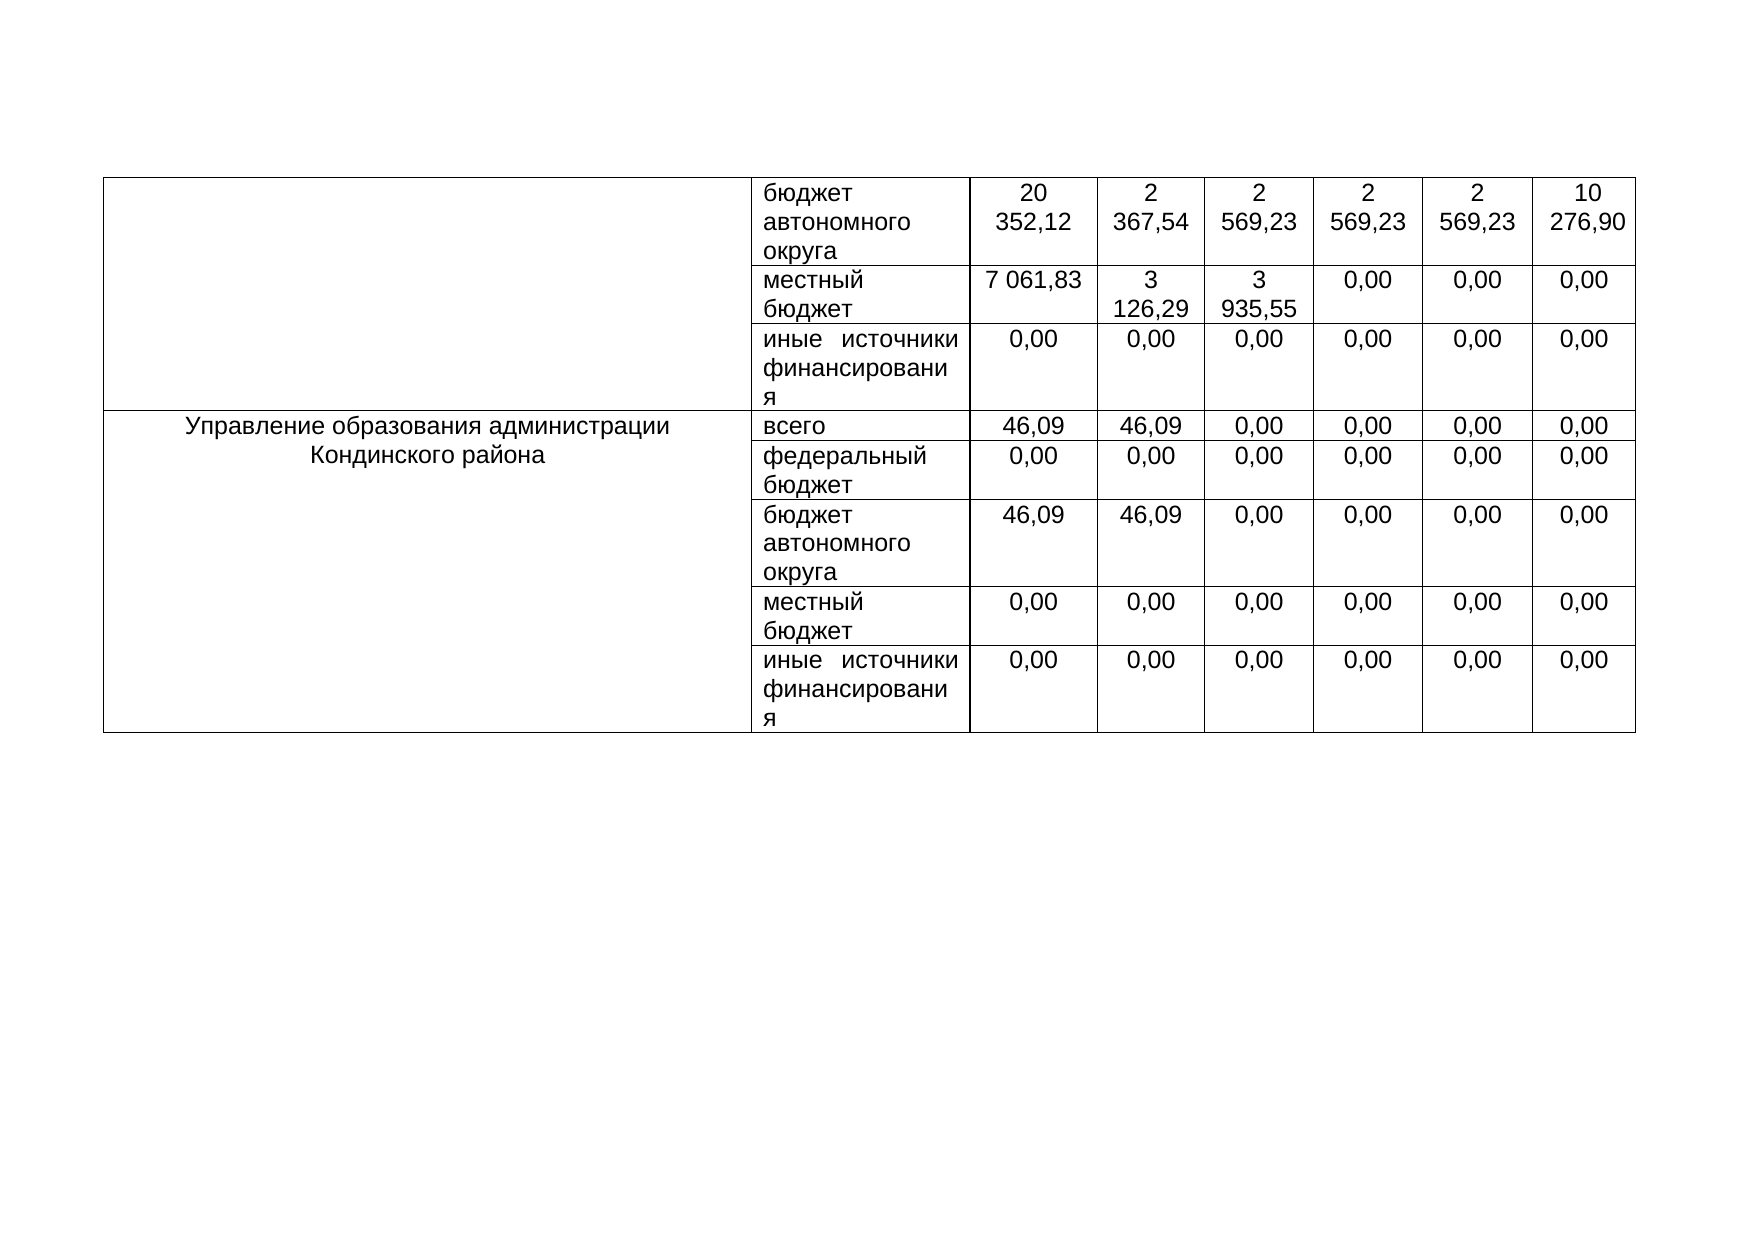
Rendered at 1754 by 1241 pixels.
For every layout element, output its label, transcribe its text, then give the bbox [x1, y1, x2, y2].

table_cell 0,00 [1314, 324, 1422, 410]
table_cell 10 276,90 [1533, 178, 1635, 264]
table_cell 0,00 [1314, 411, 1422, 440]
table_cell 0,00 [1205, 500, 1313, 586]
table_cell местный бюджет [752, 266, 969, 323]
table_cell иные источники финансирования [752, 324, 969, 410]
table_cell 0,00 [1423, 587, 1532, 644]
table_cell 0,00 [1098, 587, 1204, 644]
table_cell бюджет автономного округа [752, 500, 969, 586]
table_cell 0,00 [971, 587, 1097, 644]
table_cell 0,00 [1205, 646, 1313, 732]
table_cell 0,00 [1098, 324, 1204, 410]
table_cell 2 569,23 [1314, 178, 1422, 264]
table_cell 0,00 [1314, 500, 1422, 586]
table_cell 0,00 [1314, 441, 1422, 499]
table_cell 3 935,55 [1205, 266, 1313, 323]
table_cell иные источники финансирования [752, 646, 969, 732]
table_cell 46,09 [1098, 500, 1204, 586]
table_cell 0,00 [1533, 587, 1635, 644]
table_cell 0,00 [1423, 441, 1532, 499]
table_cell 0,00 [1533, 324, 1635, 410]
table_cell 0,00 [1533, 266, 1635, 323]
table_cell 0,00 [1205, 587, 1313, 644]
table_cell 0,00 [1423, 646, 1532, 732]
table_cell 0,00 [1423, 500, 1532, 586]
table_cell 0,00 [971, 441, 1097, 499]
table_cell Управление образования администрации Кондинского района [104, 411, 751, 732]
table_cell всего [752, 411, 969, 440]
table_cell 46,09 [1098, 411, 1204, 440]
table_cell 0,00 [1314, 266, 1422, 323]
table_cell 0,00 [1423, 266, 1532, 323]
table_cell 0,00 [971, 324, 1097, 410]
table_cell 0,00 [1533, 646, 1635, 732]
table_cell 2 367,54 [1098, 178, 1204, 264]
table_cell 0,00 [1205, 411, 1313, 440]
table_cell 0,00 [1533, 441, 1635, 499]
table_cell 0,00 [1098, 441, 1204, 499]
table_cell 7 061,83 [971, 266, 1097, 323]
table_cell местный бюджет [752, 587, 969, 644]
table_cell 0,00 [1314, 587, 1422, 644]
table_cell 2 569,23 [1423, 178, 1532, 264]
table_cell 0,00 [1205, 441, 1313, 499]
table_cell 0,00 [1423, 324, 1532, 410]
table_cell 0,00 [1314, 646, 1422, 732]
table_cell 0,00 [1205, 324, 1313, 410]
table_cell 46,09 [971, 411, 1097, 440]
table_cell федеральный бюджет [752, 441, 969, 499]
table_cell 20 352,12 [971, 178, 1097, 264]
table_cell бюджет автономного округа [752, 178, 969, 264]
table_cell 0,00 [1098, 646, 1204, 732]
table_cell 0,00 [1533, 411, 1635, 440]
table_cell 0,00 [1533, 500, 1635, 586]
table_cell 2 569,23 [1205, 178, 1313, 264]
table_cell 0,00 [1423, 411, 1532, 440]
table_cell 0,00 [971, 646, 1097, 732]
table_cell 46,09 [971, 500, 1097, 586]
table_cell 3 126,29 [1098, 266, 1204, 323]
